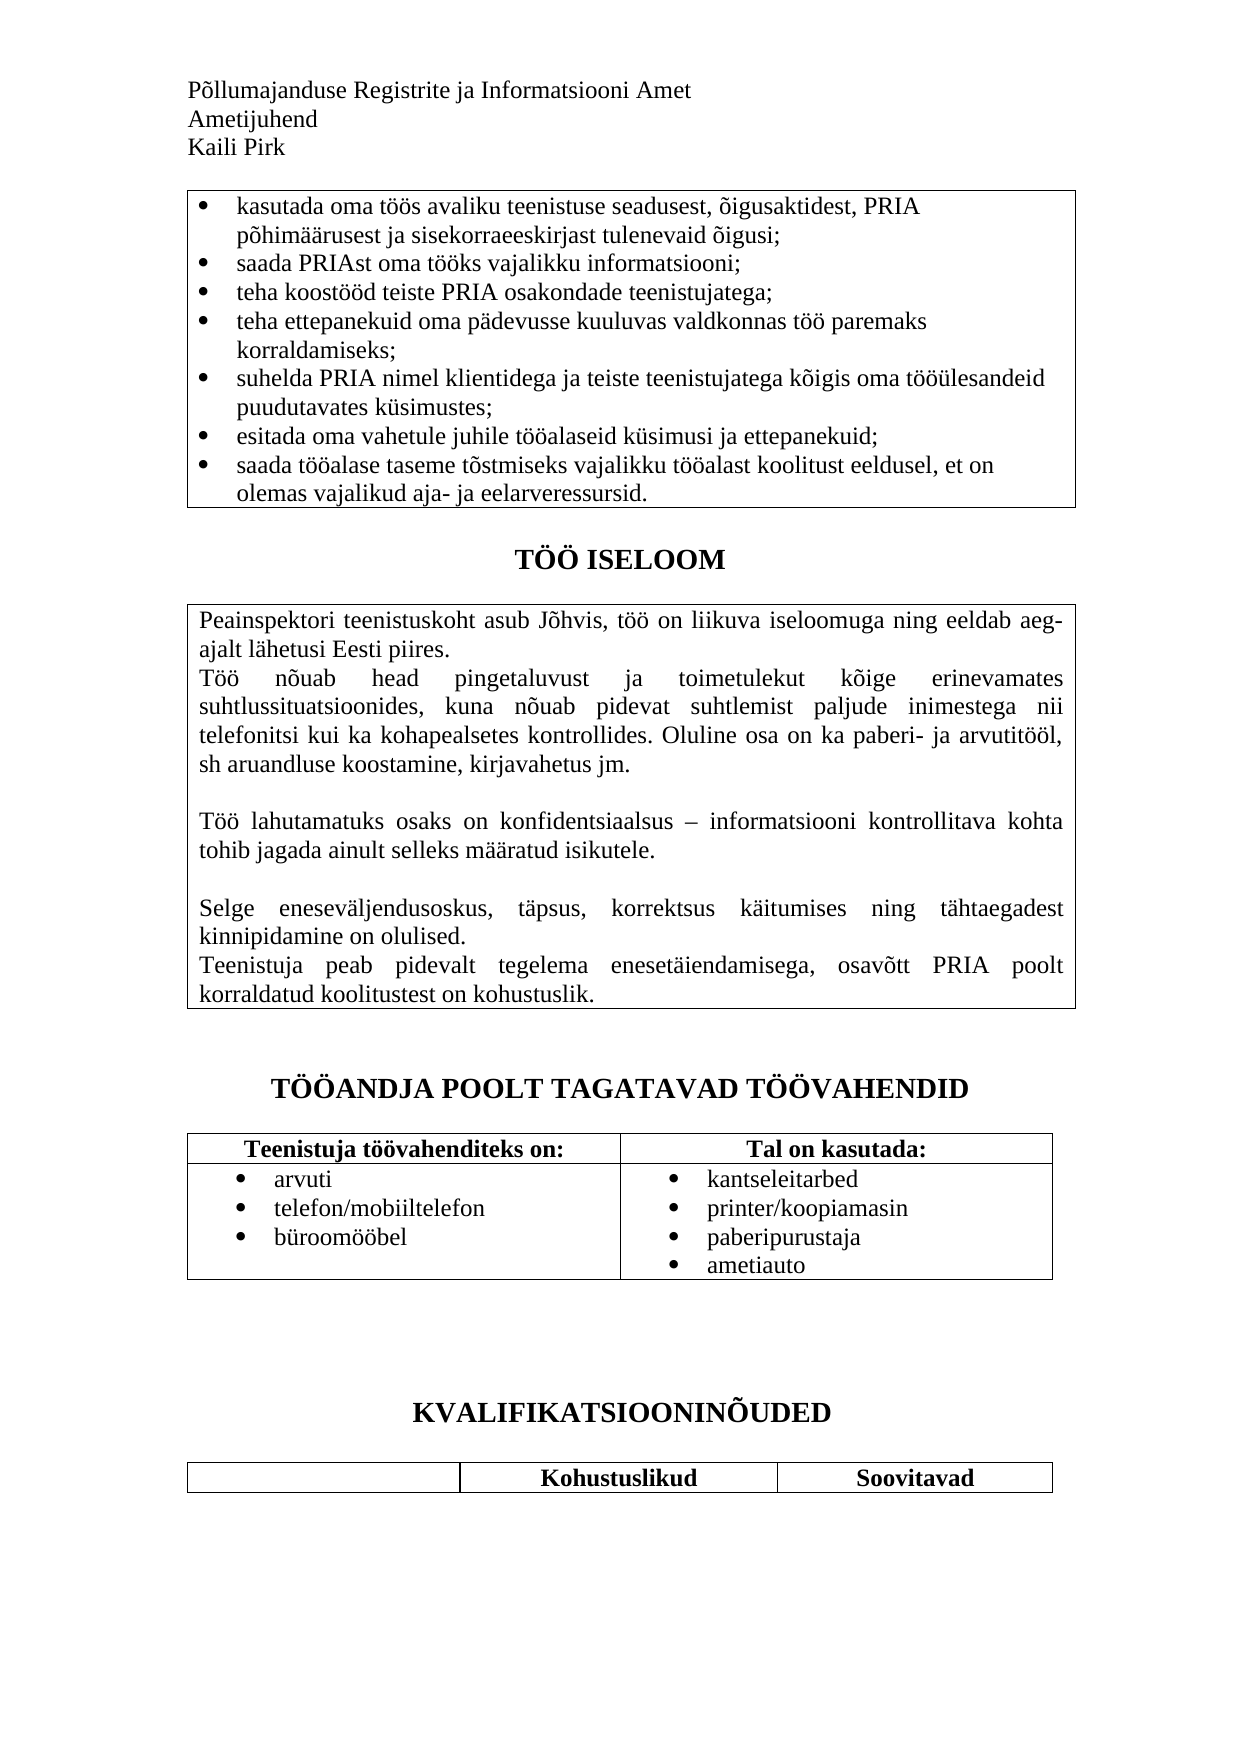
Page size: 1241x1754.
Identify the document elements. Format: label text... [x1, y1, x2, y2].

table_cell kantseleitarbed printer/koopiamasin paberipurustaja ametiauto [621, 1164, 1052, 1279]
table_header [188, 191, 1075, 507]
text KVALIFIKATSIOONINÕUDED [187, 1395, 1053, 1429]
table_header Tal on kasutada: [621, 1134, 1052, 1163]
table_header [188, 1463, 459, 1492]
subtitle TÖÖANDJA POOLT TAGATAVAD TÖÖVAHENDID [187, 1071, 1053, 1104]
subtitle TÖÖ ISELOOM [187, 542, 1053, 575]
table_header Soovitavad [778, 1463, 1052, 1492]
table_cell arvuti telefon/mobiiltelefon büroomööbel [188, 1164, 620, 1279]
table_header Kohustuslikud [461, 1463, 777, 1492]
table_header Peainspektori teenistuskoht asub Jõhvis, töö on liikuva iseloomuga ning eeldab aeg-ajalt lähetusi Eesti piires. Töö nõuab head pingetaluvust ja toimetulekut kõige erinevamates suhtlussituatsioonides, kuna nõuab pidevat suhtlemist paljude inimestega nii telefonitsi kui ka kohapealsetes kontrollides. Oluline osa on ka paberi- ja arvutitööl, sh aruandluse koostamine, kirjavahetus jm. Töö lahutamatuks osaks on konfidentsiaalsus – informatsiooni kontrollitava kohta tohib jagada ainult selleks määratud isikutele. Selge eneseväljendusoskus, täpsus, korrektsus käitumises ning tähtaegadest kinnipidamine on olulised. Teenistuja peab pidevalt tegelema enesetäiendamisega, osavõtt PRIA poolt korraldatud koolitustest on kohustuslik. [188, 605, 1075, 1008]
table_header Teenistuja töövahenditeks on: [188, 1134, 620, 1163]
